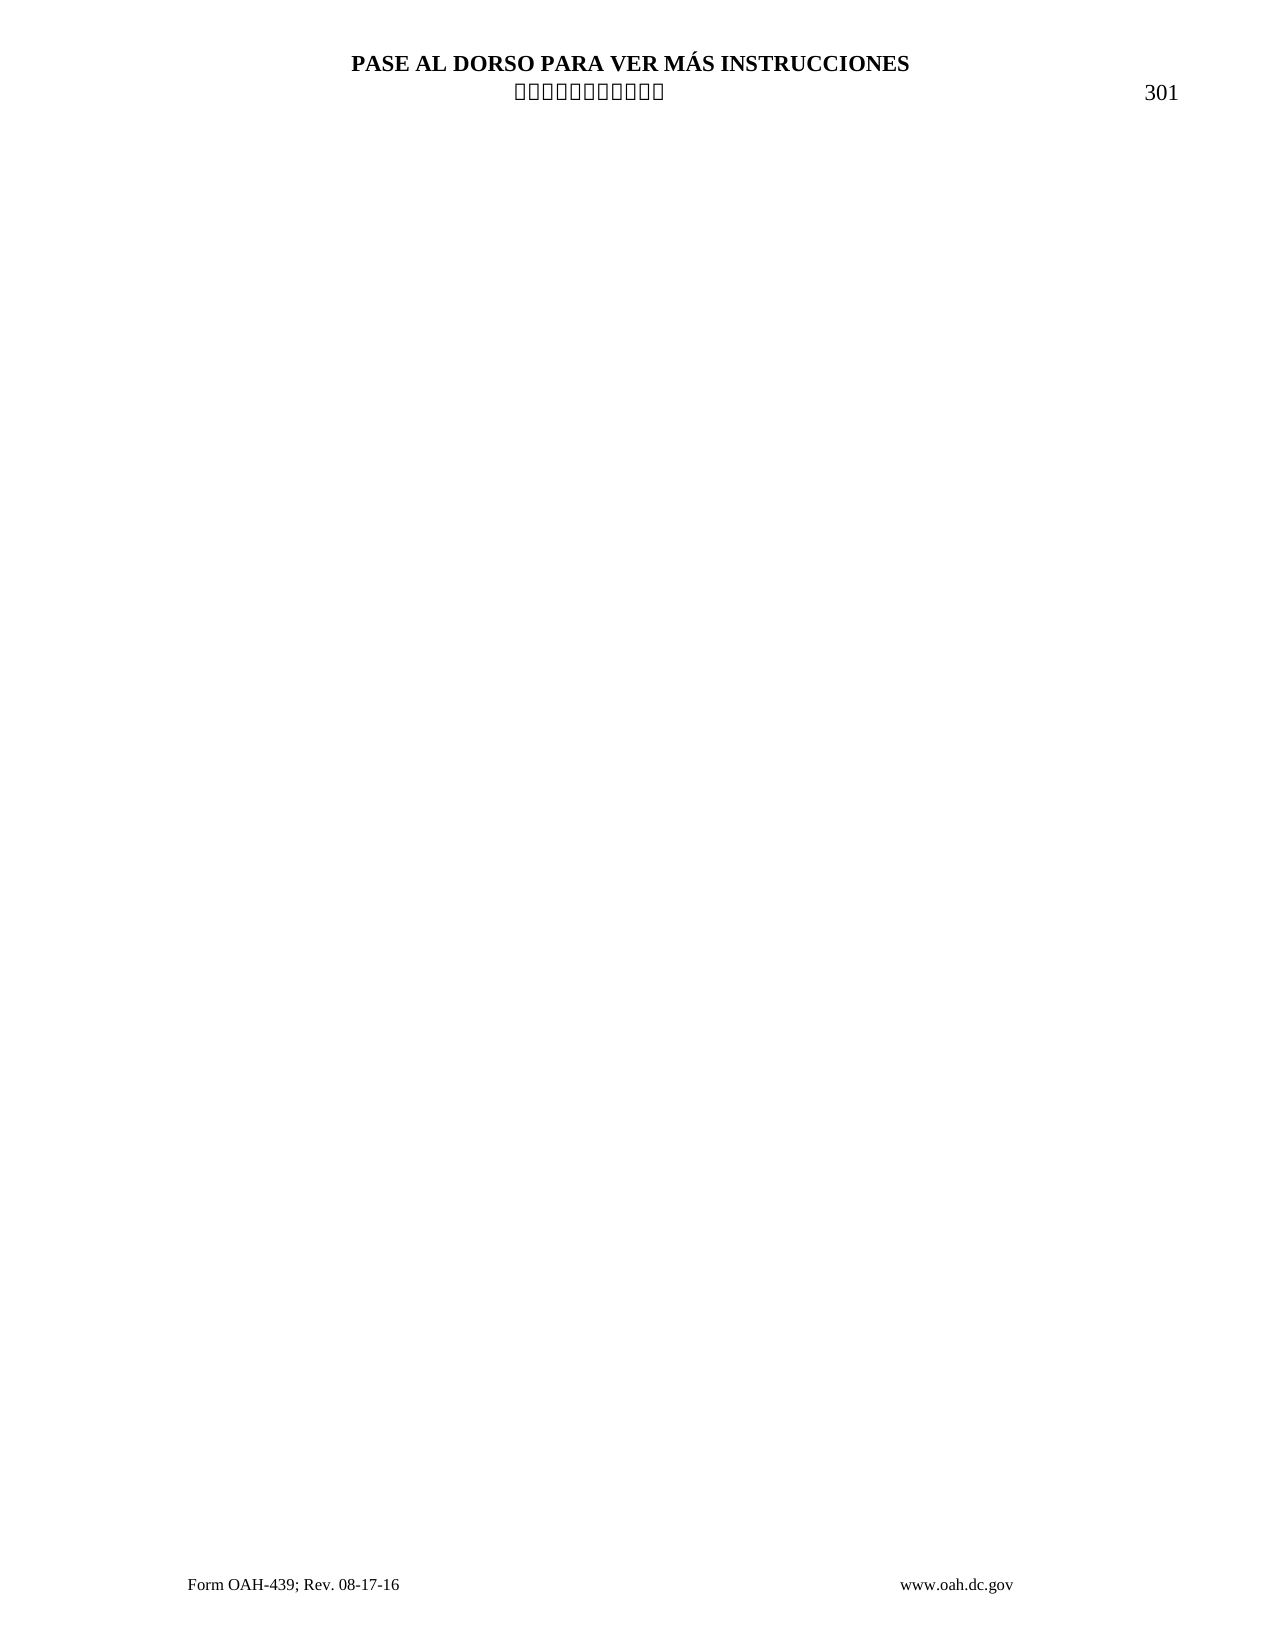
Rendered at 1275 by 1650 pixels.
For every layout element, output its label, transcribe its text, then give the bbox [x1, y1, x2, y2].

text  301 [471, 76, 1221, 108]
text PASE AL DORSO PARA VER MÁS INSTRUCCIONES [39, 50, 1221, 76]
